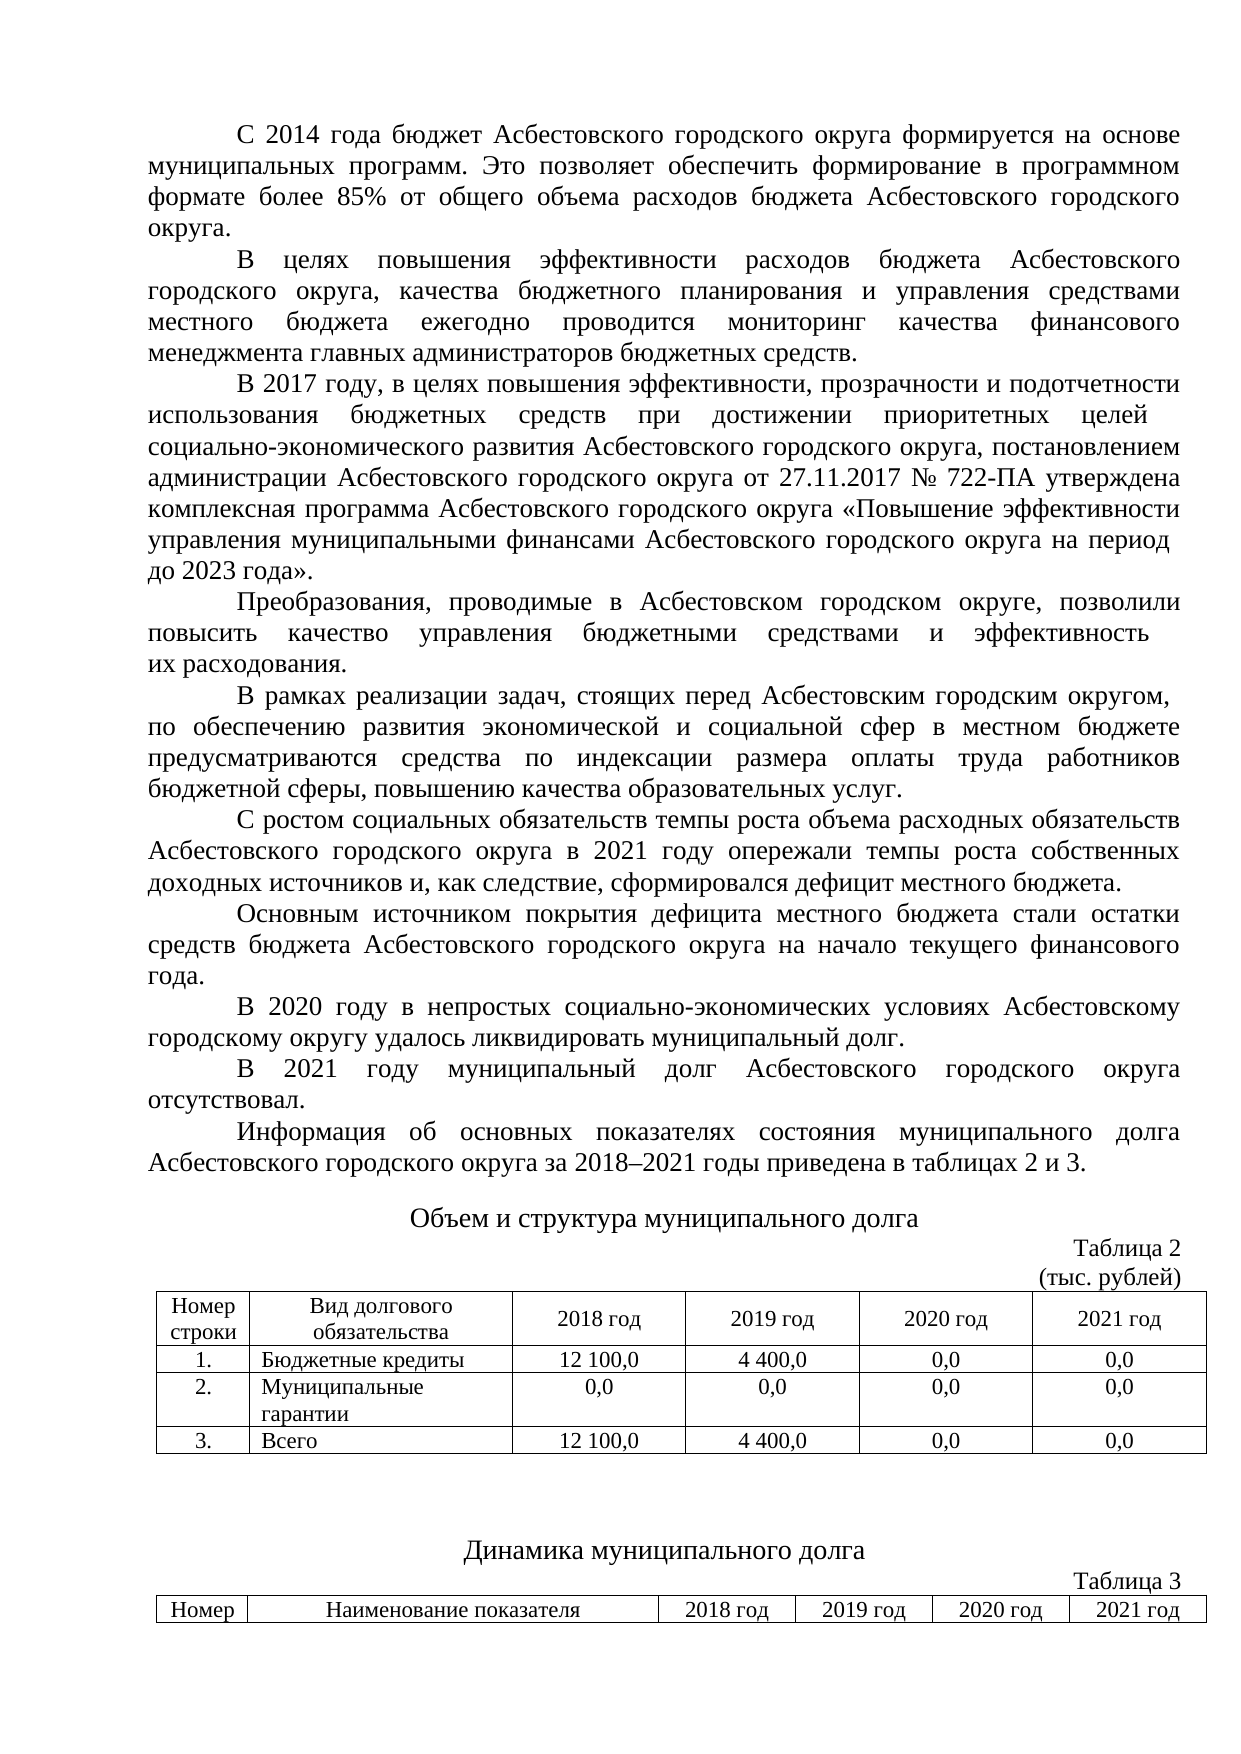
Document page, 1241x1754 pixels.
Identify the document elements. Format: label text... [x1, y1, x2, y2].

table_header 2020 год [933, 1596, 1069, 1622]
table_cell 4 400,0 [686, 1346, 859, 1372]
table_cell 0,0 [1033, 1427, 1206, 1453]
table_cell 0,0 [860, 1427, 1032, 1453]
text В 2020 году в непростых социально-экономических условиях Асбестовскому городскому округу удалось ликвидировать муниципальный долг. [148, 990, 1181, 1052]
text В целях повышения эффективности расходов бюджета Асбестовского городского округа, качества бюджетного планирования и управления средствами местного бюджета ежегодно проводится мониторинг качества финансового менеджмента главных администраторов бюджетных средств. [148, 243, 1181, 367]
text Информация об основных показателях состояния муниципального долга Асбестовского городского округа за 2018–2021 годы приведена в таблицах 2 и 3. [148, 1115, 1181, 1177]
table_header 2021 год [1070, 1596, 1206, 1622]
table_cell 1. [157, 1346, 249, 1372]
table_cell 2. [157, 1373, 249, 1426]
table_cell Бюджетные кредиты [250, 1346, 512, 1372]
table_header Номер строки [157, 1292, 249, 1345]
text Основным источником покрытия дефицита местного бюджета стали остатки средств бюджета Асбестовского городского округа на начало текущего финансового года. [148, 897, 1181, 990]
table_header 2021 год [1033, 1292, 1206, 1345]
table_cell 0,0 [686, 1373, 859, 1426]
table_cell Всего [250, 1427, 512, 1453]
table_header 2019 год [796, 1596, 932, 1622]
table_header Номер строки [157, 1596, 247, 1622]
table_cell 0,0 [1033, 1346, 1206, 1372]
table_header 2020 год [860, 1292, 1032, 1345]
text В 2017 году, в целях повышения эффективности, прозрачности и подотчетности использования бюджетных средств при достижении приоритетных целей социально-экономического развития Асбестовского городского округа, постановлением администрации Асбестовского городского округа от 27.11.2017 № 722-ПА утверждена комплексная программа Асбестовского городского округа «Повышение эффективности управления муниципальными финансами Асбестовского городского округа на период до 2023 года». [148, 367, 1181, 585]
text Преобразования, проводимые в Асбестовском городском округе, позволили повысить качество управления бюджетными средствами и эффективность их расходования. [148, 585, 1181, 679]
table_cell 3. [157, 1427, 249, 1453]
table_cell 0,0 [1033, 1373, 1206, 1426]
text Таблица 3 [148, 1566, 1181, 1594]
text (тыс. рублей) [148, 1262, 1181, 1291]
text В 2021 году муниципальный долг Асбестовского городского округа отсутствовал. [148, 1052, 1181, 1115]
table_cell 0,0 [860, 1373, 1032, 1426]
table_cell 0,0 [860, 1346, 1032, 1372]
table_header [248, 1596, 658, 1622]
table_header 2018 год [659, 1596, 795, 1622]
text С ростом социальных обязательств темпы роста объема расходных обязательств Асбестовского городского округа в 2021 году опережали темпы роста собственных доходных источников и, как следствие, сформировался дефицит местного бюджета. [148, 803, 1181, 897]
table_cell Муниципальные гарантии [250, 1373, 512, 1426]
table_header 2018 год [513, 1292, 685, 1345]
table_cell 12 100,0 [513, 1346, 685, 1372]
table_header 2019 год [686, 1292, 859, 1345]
text Таблица 2 [148, 1233, 1181, 1262]
text С 2014 года бюджет Асбестовского городского округа формируется на основе муниципальных программ. Это позволяет обеспечить формирование в программном формате более 85% от общего объема расходов бюджета Асбестовского городского округа. [148, 118, 1181, 243]
text Объем и структура муниципального долга [148, 1201, 1181, 1233]
text Динамика муниципального долга [148, 1533, 1181, 1566]
table_header Вид долгового обязательства [250, 1292, 512, 1345]
text В рамках реализации задач, стоящих перед Асбестовским городским округом, по обеспечению развития экономической и социальной сфер в местном бюджете предусматриваются средства по индексации размера оплаты труда работников бюджетной сферы, повышению качества образовательных услуг. [148, 679, 1181, 803]
table_cell 0,0 [513, 1373, 685, 1426]
table_cell 12 100,0 [513, 1427, 685, 1453]
table_cell 4 400,0 [686, 1427, 859, 1453]
